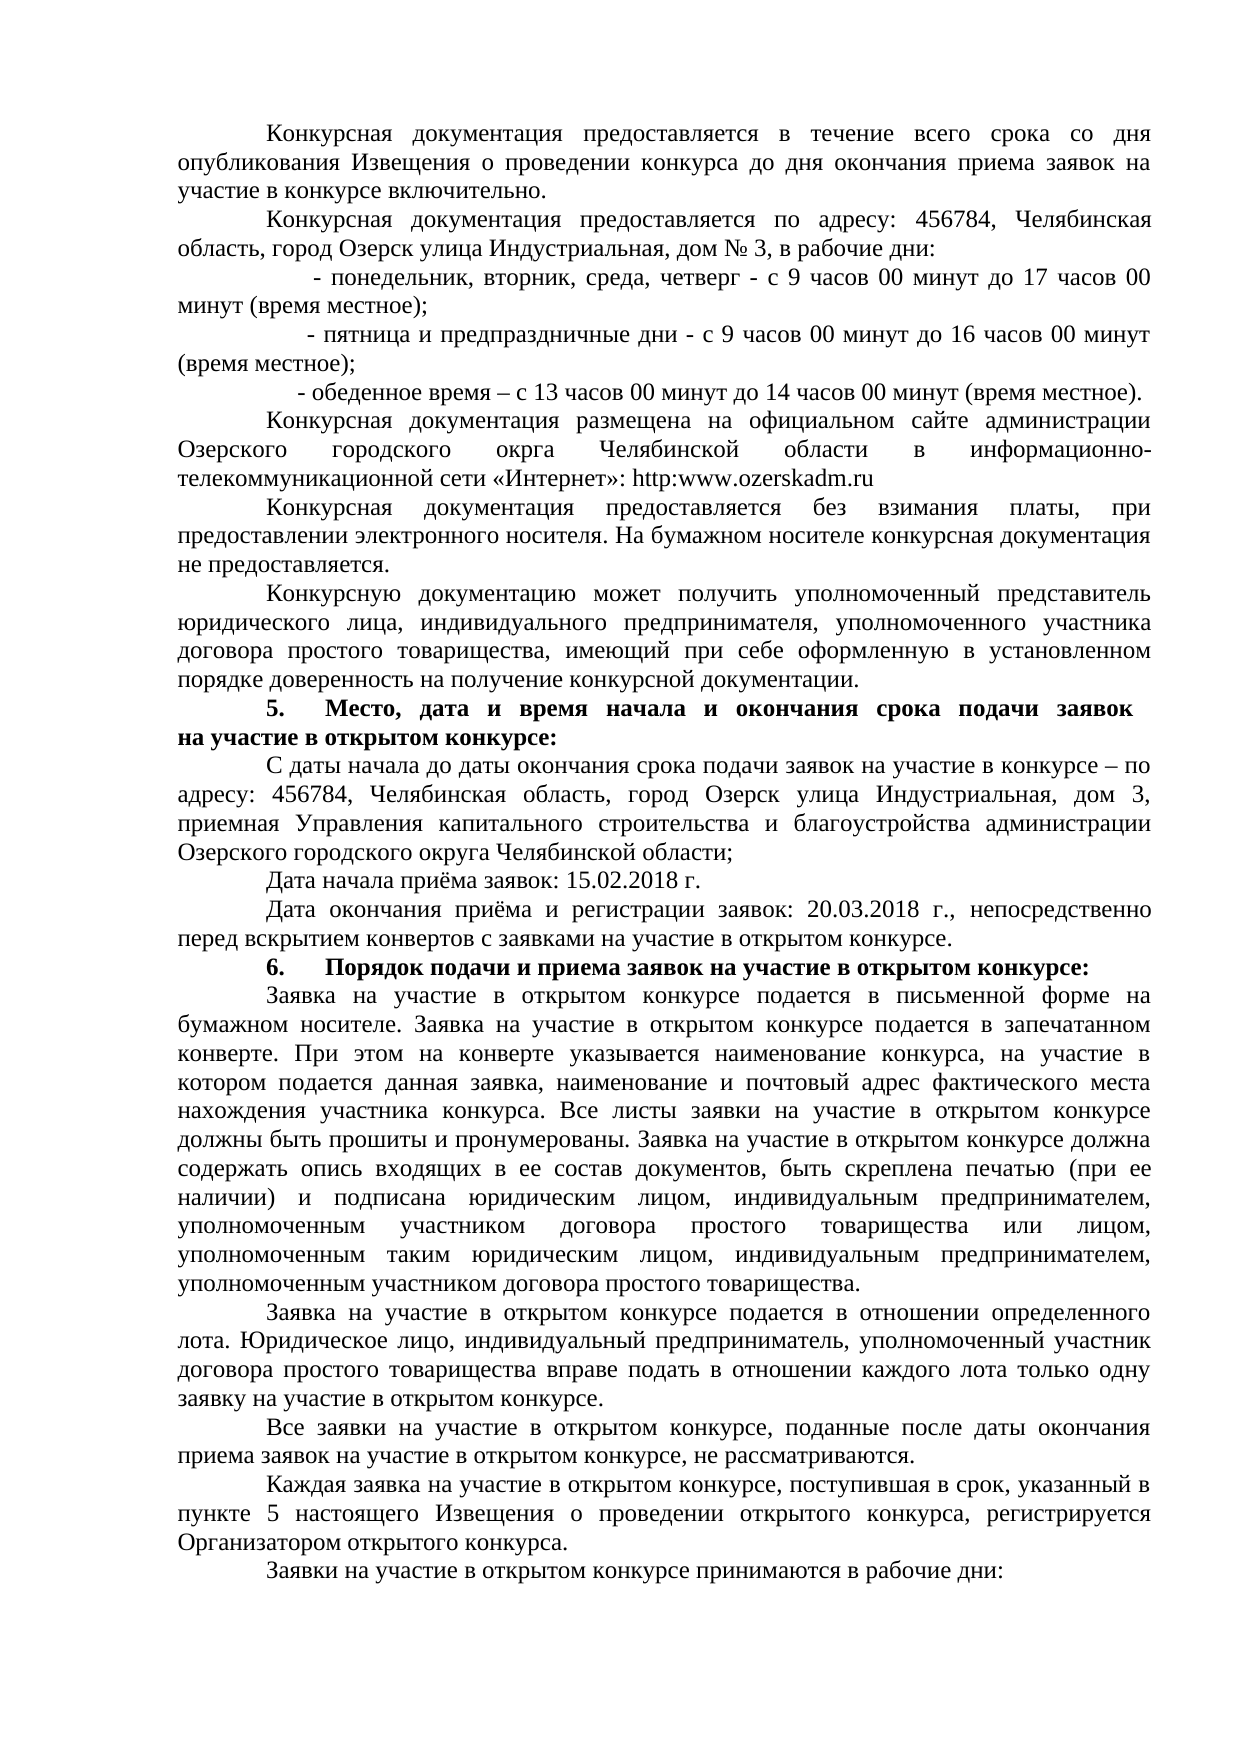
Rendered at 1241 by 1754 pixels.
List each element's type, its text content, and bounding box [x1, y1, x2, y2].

text - пятница и предпраздничные дни - с 9 часов 00 минут до 16 часов 00 минут (время местное); [177, 319, 1152, 377]
text Конкурсная документация размещена на официальном сайте администрации Озерского городского окрга Челябинской области в информационно-телекоммуникационной сети «Интернет»: http:www.ozerskadm.ru [177, 406, 1152, 492]
text Каждая заявка на участие в открытом конкурсе, поступившая в срок, указанный в пункте 5 настоящего Извещения о проведении открытого конкурса, регистрируется Организатором открытого конкурса. [177, 1469, 1152, 1556]
list Место, дата и время начала и окончания срока подачи заявок на участие в открытом конкурсе: [177, 693, 1152, 751]
text Дата окончания приёма и регистрации заявок: 20.03.2018 г., непосредственно перед вскрытием конвертов с заявками на участие в открытом конкурсе. [177, 894, 1152, 952]
text - понедельник, вторник, среда, четверг - с 9 часов 00 минут до 17 часов 00 минут (время местное); [177, 262, 1152, 319]
text Конкурсную документацию может получить уполномоченный представитель юридического лица, индивидуального предпринимателя, уполномоченного участника договора простого товарищества, имеющий при себе оформленную в установленном порядке доверенность на получение конкурсной документации. [177, 578, 1152, 693]
text - обеденное время – с 13 часов 00 минут до 14 часов 00 минут (время местное). [177, 377, 1152, 406]
text Заявка на участие в открытом конкурсе подается в отношении определенного лота. Юридическое лицо, индивидуальный предприниматель, уполномоченный участник договора простого товарищества вправе подать в отношении каждого лота только одну заявку на участие в открытом конкурсе. [177, 1297, 1152, 1412]
text Все заявки на участие в открытом конкурсе, поданные после даты окончания приема заявок на участие в открытом конкурсе, не рассматриваются. [177, 1412, 1152, 1469]
list Порядок подачи и приема заявок на участие в открытом конкурсе: [177, 952, 1152, 981]
text Заявки на участие в открытом конкурсе принимаются в рабочие дни: [177, 1556, 1152, 1584]
text Заявка на участие в открытом конкурсе подается в письменной форме на бумажном носителе. Заявка на участие в открытом конкурсе подается в запечатанном конверте. При этом на конверте указывается наименование конкурса, на участие в котором подается данная заявка, наименование и почтовый адрес фактического места нахождения участника конкурса. Все листы заявки на участие в открытом конкурсе должны быть прошиты и пронумерованы. Заявка на участие в открытом конкурсе должна содержать опись входящих в ее состав документов, быть скреплена печатью (при ее наличии) и подписана юридическим лицом, индивидуальным предпринимателем, уполномоченным участником договора простого товарищества или лицом, уполномоченным таким юридическим лицом, индивидуальным предпринимателем, уполномоченным участником договора простого товарищества. [177, 981, 1152, 1297]
text С даты начала до даты окончания срока подачи заявок на участие в конкурсе – по адресу: 456784, Челябинская область, город Озерск улица Индустриальная, дом 3, приемная Управления капитального строительства и благоустройства администрации Озерского городского округа Челябинской области; [177, 751, 1152, 866]
text Конкурсная документация предоставляется без взимания платы, при предоставлении электронного носителя. На бумажном носителе конкурсная документация не предоставляется. [177, 492, 1152, 578]
text Конкурсная документация предоставляется по адресу: 456784, Челябинская область, город Озерск улица Индустриальная, дом № 3, в рабочие дни: [177, 204, 1152, 262]
text Дата начала приёма заявок: 15.02.2018 г. [177, 866, 1152, 894]
text Конкурсная документация предоставляется в течение всего срока со дня опубликования Извещения о проведении конкурса до дня окончания приема заявок на участие в конкурсе включительно. [177, 118, 1152, 204]
